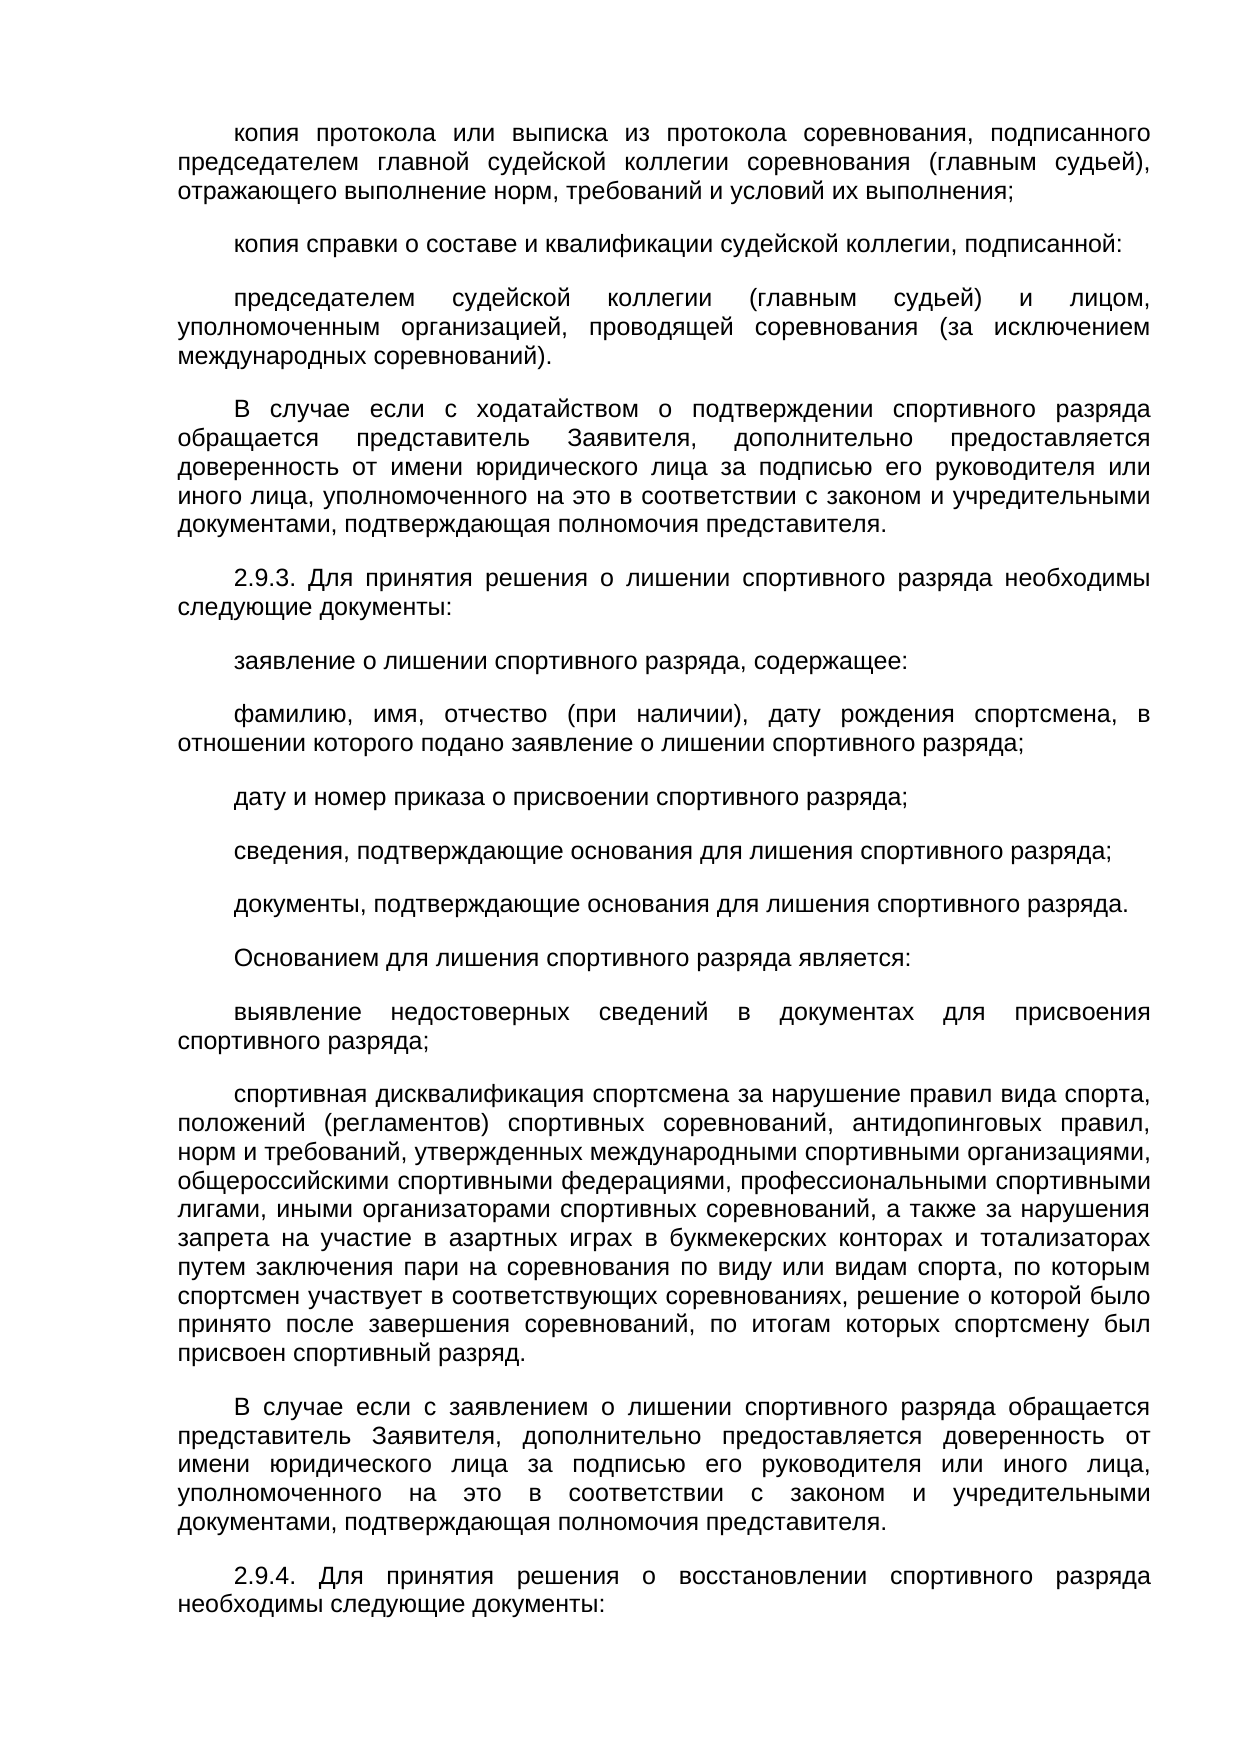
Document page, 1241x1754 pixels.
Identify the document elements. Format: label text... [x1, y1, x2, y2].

text Основанием для лишения спортивного разряда является: [177, 943, 1152, 972]
text документы, подтверждающие основания для лишения спортивного разряда. [177, 889, 1152, 918]
text В случае если с ходатайством о подтверждении спортивного разряда обращается представитель Заявителя, дополнительно предоставляется доверенность от имени юридического лица за подписью его руководителя или иного лица, уполномоченного на это в соответствии с законом и учредительными документами, подтверждающая полномочия представителя. [177, 394, 1152, 538]
text спортивная дисквалификация спортсмена за нарушение правил вида спорта, положений (регламентов) спортивных соревнований, антидопинговых правил, норм и требований, утвержденных международными спортивными организациями, общероссийскими спортивными федерациями, профессиональными спортивными лигами, иными организаторами спортивных соревнований, а также за нарушения запрета на участие в азартных играх в букмекерских конторах и тотализаторах путем заключения пари на соревнования по виду или видам спорта, по которым спортсмен участвует в соответствующих соревнованиях, решение о которой было принято после завершения соревнований, по итогам которых спортсмену был присвоен спортивный разряд. [177, 1079, 1152, 1367]
text фамилию, имя, отчество (при наличии), дату рождения спортсмена, в отношении которого подано заявление о лишении спортивного разряда; [177, 699, 1152, 757]
text выявление недостоверных сведений в документах для присвоения спортивного разряда; [177, 997, 1152, 1054]
text председателем судейской коллегии (главным судьей) и лицом, уполномоченным организацией, проводящей соревнования (за исключением международных соревнований). [177, 283, 1152, 369]
text В случае если с заявлением о лишении спортивного разряда обращается представитель Заявителя, дополнительно предоставляется доверенность от имени юридического лица за подписью его руководителя или иного лица, уполномоченного на это в соответствии с законом и учредительными документами, подтверждающая полномочия представителя. [177, 1392, 1152, 1536]
text 2.9.3. Для принятия решения о лишении спортивного разряда необходимы следующие документы: [177, 563, 1152, 621]
text 2.9.4. Для принятия решения о восстановлении спортивного разряда необходимы следующие документы: [177, 1561, 1152, 1618]
text дату и номер приказа о присвоении спортивного разряда; [177, 782, 1152, 811]
text заявление о лишении спортивного разряда, содержащее: [177, 646, 1152, 674]
text копия справки о составе и квалификации судейской коллегии, подписанной: [177, 229, 1152, 258]
text копия протокола или выписка из протокола соревнования, подписанного председателем главной судейской коллегии соревнования (главным судьей), отражающего выполнение норм, требований и условий их выполнения; [177, 118, 1152, 204]
text сведения, подтверждающие основания для лишения спортивного разряда; [177, 836, 1152, 864]
